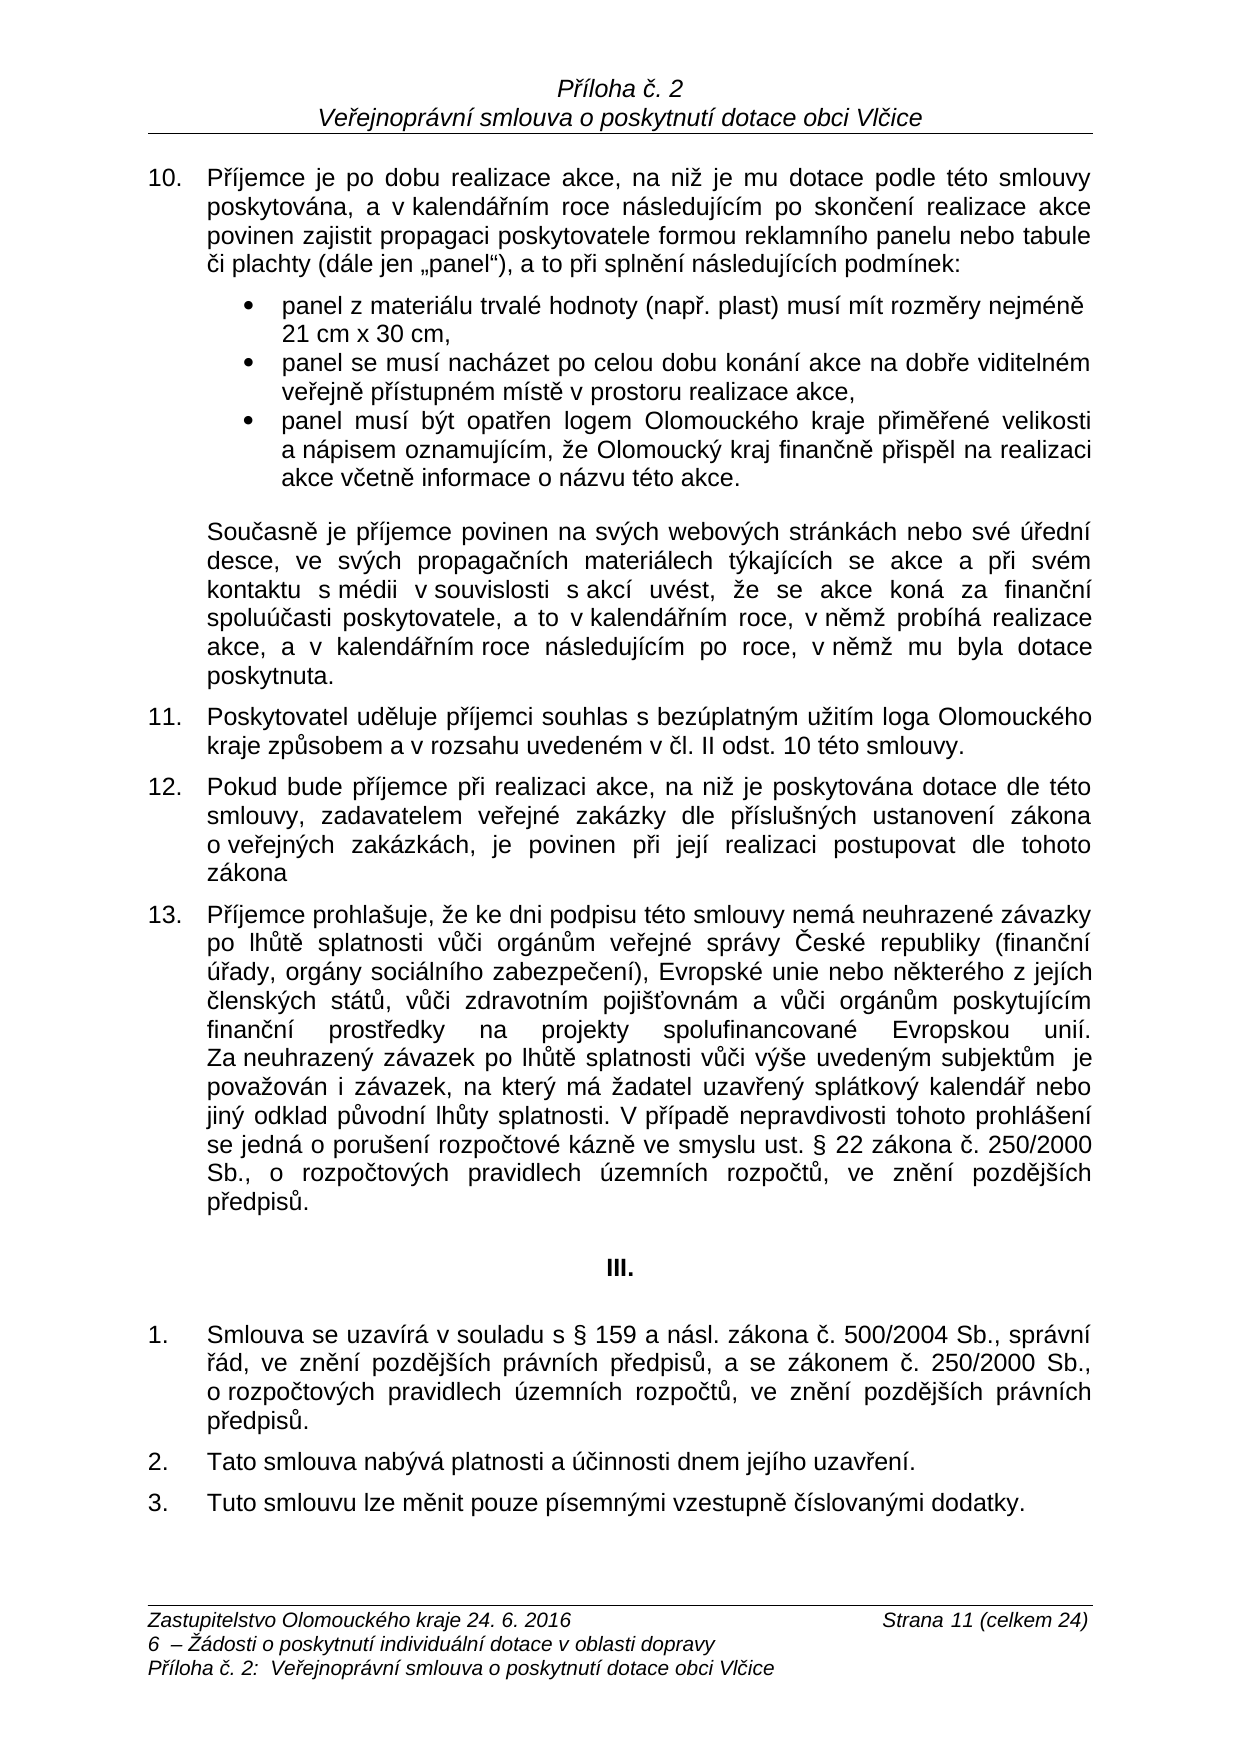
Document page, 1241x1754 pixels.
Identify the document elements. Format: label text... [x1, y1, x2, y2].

list Příjemce prohlašuje, že ke dni podpisu této smlouvy nemá neuhrazené závazky po lhůtě splatnosti vůči orgánům veřejné správy České republiky (finanční úřady, orgány sociálního zabezpečení), Evropské unie nebo některého z jejích členských států, vůči zdravotním pojišťovnám a vůči orgánům poskytujícím finanční prostředky na projekty spolufinancované Evropskou unií. Za neuhrazený závazek po lhůtě splatnosti vůči výše uvedeným subjektům je považován i závazek, na který má žadatel uzavřený splátkový kalendář nebo jiný odklad původní lhůty splatnosti. V případě nepravdivosti tohoto prohlášení se jedná o porušení rozpočtové kázně ve smyslu ust. § 22 zákona č. 250/2000 Sb., o rozpočtových pravidlech územních rozpočtů, ve znění pozdějších předpisů. [148, 900, 1093, 1216]
list Pokud bude příjemce při realizaci akce, na niž je poskytována dotace dle této smlouvy, zadavatelem veřejné zakázky dle příslušných ustanovení zákona o veřejných zakázkách, je povinen při její realizaci postupovat dle tohoto zákona [148, 772, 1093, 887]
list Smlouva se uzavírá v souladu s § 159 a násl. zákona č. 500/2004 Sb., správní řád, ve znění pozdějších právních předpisů, a se zákonem č. 250/2000 Sb., o rozpočtových pravidlech územních rozpočtů, ve znění pozdějších právních předpisů. [148, 1320, 1093, 1435]
list panel z materiálu trvalé hodnoty (např. plast) musí mít rozměry nejméně 21 cm x 30 cm, [244, 291, 1093, 348]
list panel se musí nacházet po celou dobu konání akce na dobře viditelném veřejně přístupném místě v prostoru realizace akce, [244, 348, 1093, 406]
text III. [148, 1253, 1093, 1282]
list Příjemce je po dobu realizace akce, na niž je mu dotace podle této smlouvy poskytována, a v kalendářním roce následujícím po skončení realizace akce povinen zajistit propagaci poskytovatele formou reklamního panelu nebo tabule či plachty (dále jen „panel“), a to při splnění následujících podmínek: [148, 163, 1093, 278]
list Tuto smlouvu lze měnit pouze písemnými vzestupně číslovanými dodatky. [148, 1488, 1093, 1517]
list panel musí být opatřen logem Olomouckého kraje přiměřené velikosti a nápisem oznamujícím, že Olomoucký kraj finančně přispěl na realizaci akce včetně informace o názvu této akce. [244, 406, 1093, 492]
list Poskytovatel uděluje příjemci souhlas s bezúplatným užitím loga Olomouckého kraje způsobem a v rozsahu uvedeném v čl. II odst. 10 této smlouvy. [148, 702, 1093, 760]
list Tato smlouva nabývá platnosti a účinnosti dnem jejího uzavření. [148, 1447, 1093, 1476]
text Současně je příjemce povinen na svých webových stránkách nebo své úřední desce, ve svých propagačních materiálech týkajících se akce a při svém kontaktu s médii v souvislosti s akcí uvést, že se akce koná za finanční spoluúčasti poskytovatele, a to v kalendářním roce, v němž probíhá realizace akce, a v kalendářním roce následujícím po roce, v němž mu byla dotace poskytnuta. [207, 517, 1093, 690]
